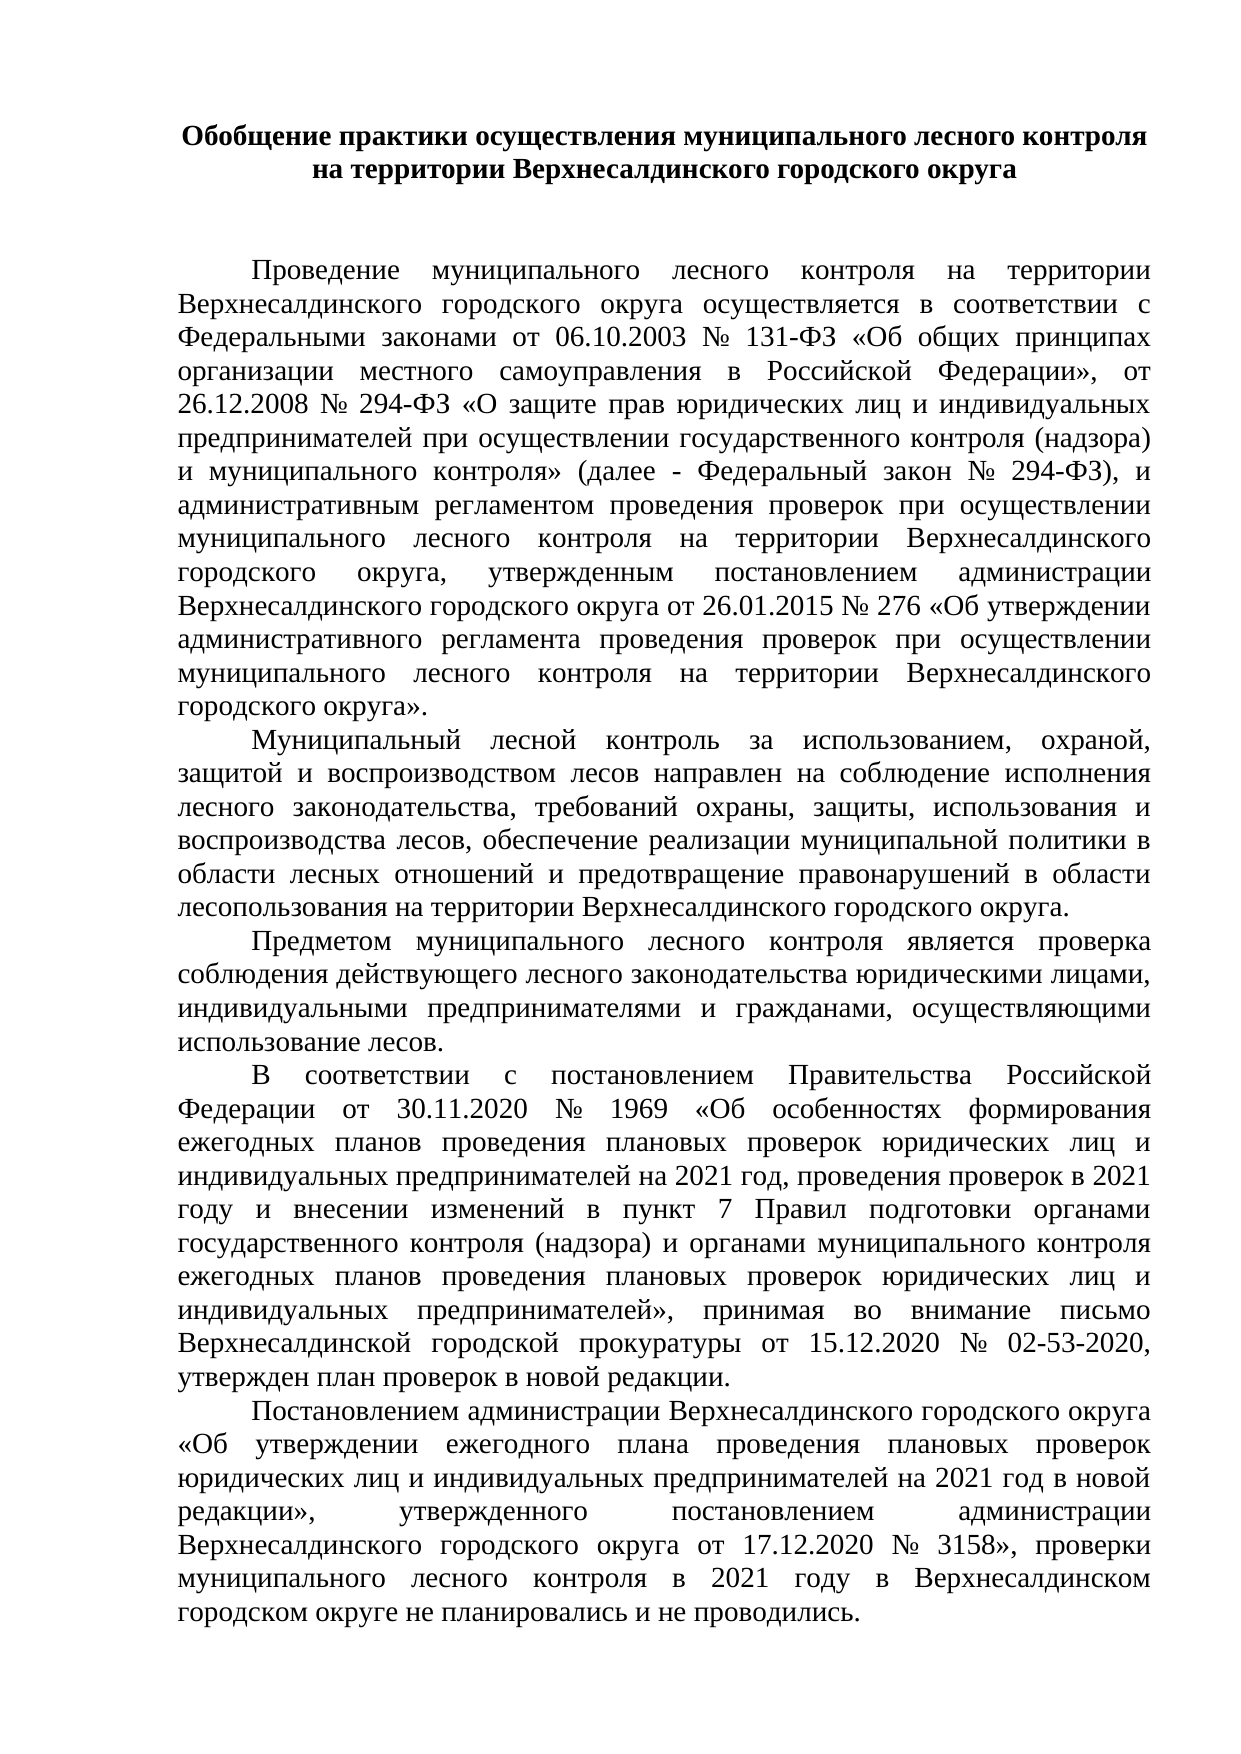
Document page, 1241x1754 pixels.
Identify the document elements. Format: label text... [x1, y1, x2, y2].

text Проведение муниципального лесного контроля на территории Верхнесалдинского городского округа осуществляется в соответствии с Федеральными законами от 06.10.2003 № 131-ФЗ «Об общих принципах организации местного самоуправления в Российской Федерации», от 26.12.2008 № 294-ФЗ «О защите прав юридических лиц и индивидуальных предпринимателей при осуществлении государственного контроля (надзора) и муниципального контроля» (далее - Федеральный закон № 294-ФЗ), и административным регламентом проведения проверок при осуществлении муниципального лесного контроля на территории Верхнесалдинского городского округа, утвержденным постановлением администрации Верхнесалдинского городского округа от 26.01.2015 № 276 «Об утверждении административного регламента проведения проверок при осуществлении муниципального лесного контроля на территории Верхнесалдинского городского округа». [177, 252, 1152, 722]
text Муниципальный лесной контроль за использованием, охраной, защитой и воспроизводством лесов направлен на соблюдение исполнения лесного законодательства, требований охраны, защиты, использования и воспроизводства лесов, обеспечение реализации муниципальной политики в области лесных отношений и предотвращение правонарушений в области лесопользования на территории Верхнесалдинского городского округа. [177, 722, 1152, 923]
text В соответствии с постановлением Правительства Российской Федерации от 30.11.2020 № 1969 «Об особенностях формирования ежегодных планов проведения плановых проверок юридических лиц и индивидуальных предпринимателей на 2021 год, проведения проверок в 2021 году и внесении изменений в пункт 7 Правил подготовки органами государственного контроля (надзора) и органами муниципального контроля ежегодных планов проведения плановых проверок юридических лиц и индивидуальных предпринимателей», принимая во внимание письмо Верхнесалдинской городской прокуратуры от 15.12.2020 № 02-53-2020, утвержден план проверок в новой редакции. [177, 1057, 1152, 1393]
text Обобщение практики осуществления муниципального лесного контроля на территории Верхнесалдинского городского округа [177, 118, 1152, 185]
text Предметом муниципального лесного контроля является проверка соблюдения действующего лесного законодательства юридическими лицами, индивидуальными предпринимателями и гражданами, осуществляющими использование лесов. [177, 923, 1152, 1057]
text Постановлением администрации Верхнесалдинского городского округа «Об утверждении ежегодного плана проведения плановых проверок юридических лиц и индивидуальных предпринимателей на 2021 год в новой редакции», утвержденного постановлением администрации Верхнесалдинского городского округа от 17.12.2020 № 3158», проверки муниципального лесного контроля в 2021 году в Верхнесалдинском городском округе не планировались и не проводились. [177, 1393, 1152, 1627]
